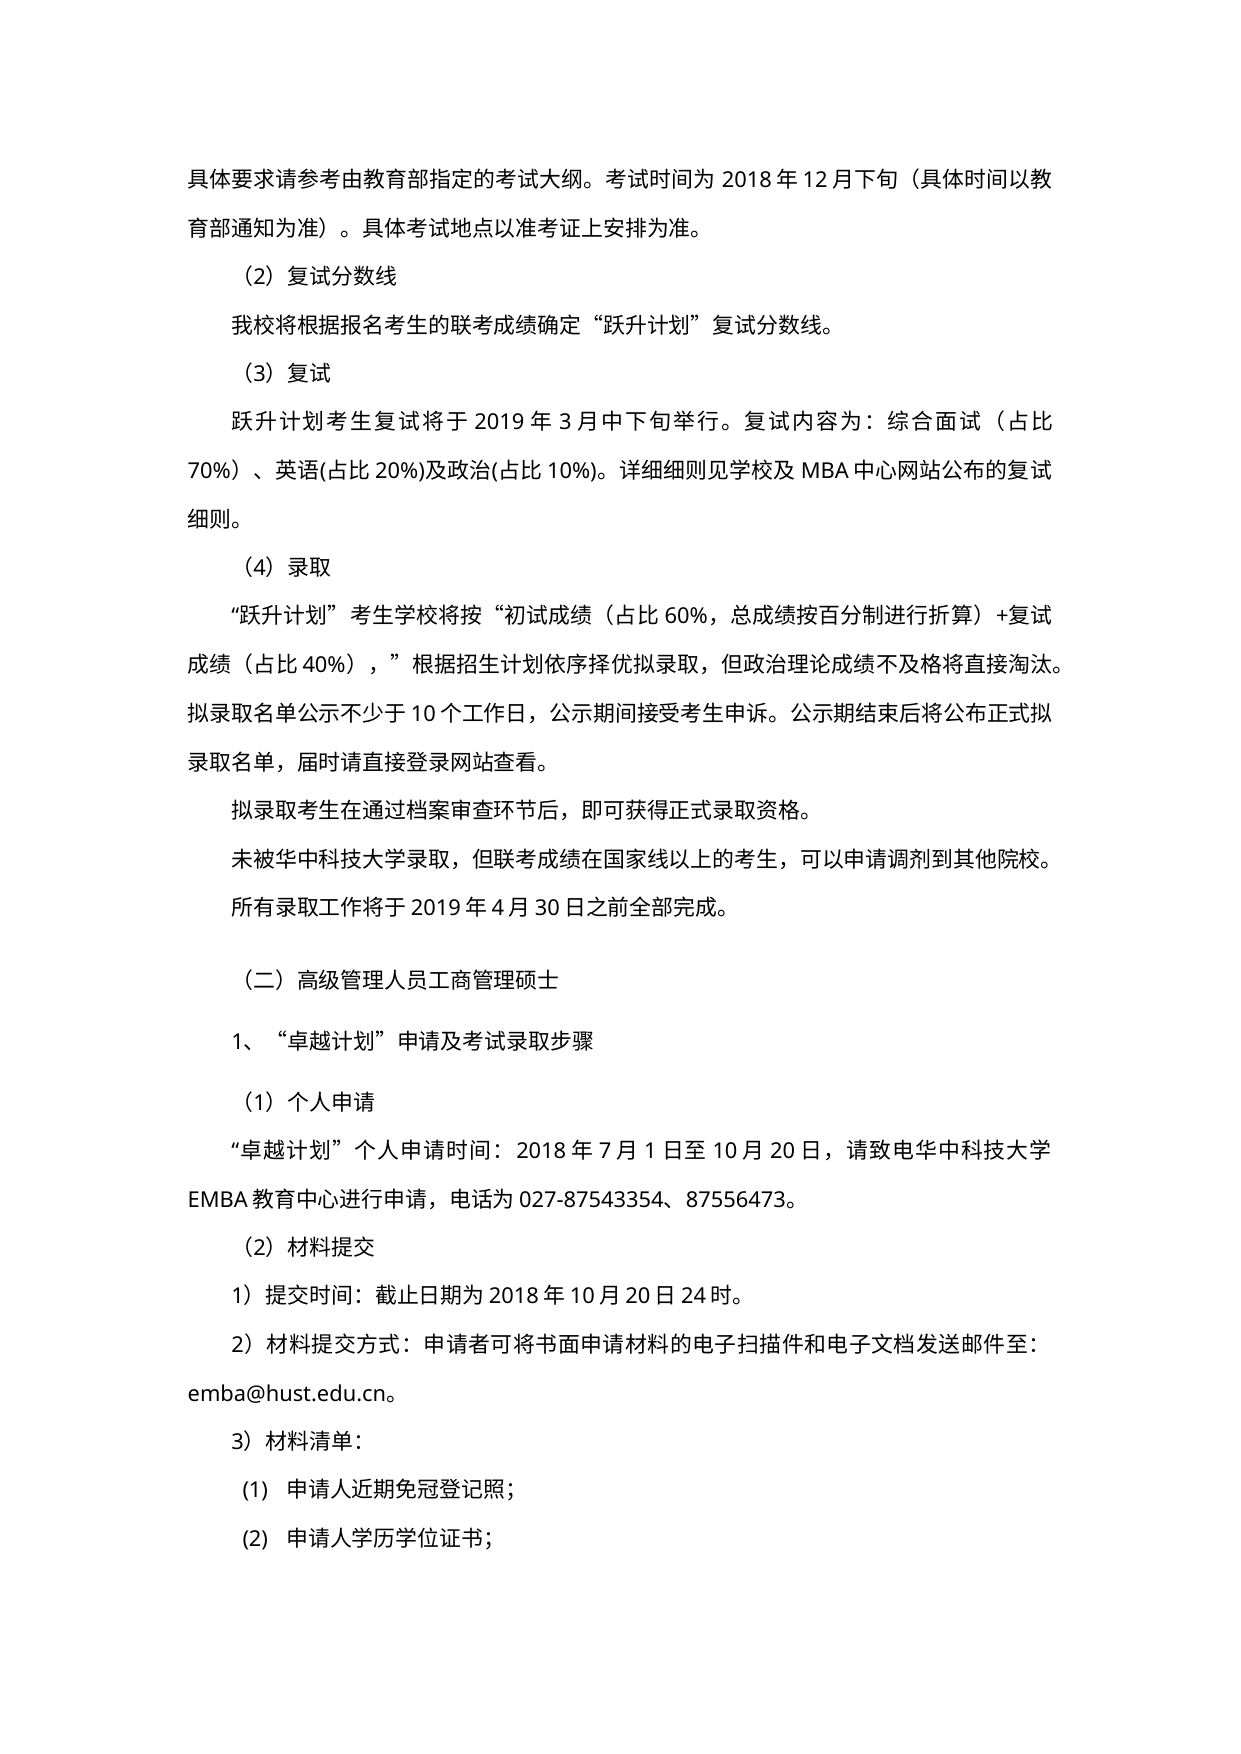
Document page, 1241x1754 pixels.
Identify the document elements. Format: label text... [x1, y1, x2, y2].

text 所有录取工作将于2019年4月30日之前全部完成。 [187, 889, 1053, 922]
text 我校将根据报名考生的联考成绩确定“跃升计划”复试分数线。 [187, 307, 1053, 340]
text 3）材料清单： [187, 1424, 1053, 1456]
text （2）材料提交 [187, 1230, 1053, 1262]
text 1、“卓越计划”申请及考试录取步骤 [187, 1024, 1053, 1056]
text “卓越计划”个人申请时间：2018年7月1日至10月20日，请致电华中科技大学EMBA教育中心进行申请，电话为027-87543354、87556473。 [187, 1133, 1053, 1214]
list 申请人近期免冠登记照； [242, 1472, 1053, 1504]
text （2）复试分数线 [187, 259, 1053, 292]
text 1）提交时间：截止日期为2018年10月20日24时。 [187, 1278, 1053, 1311]
text 跃升计划考生复试将于2019年3月中下旬举行。复试内容为：综合面试（占比70%）、英语(占比20%)及政治(占比10%)。详细细则见学校及MBA中心网站公布的复试细则。 [187, 404, 1053, 534]
list 申请人学历学位证书； [242, 1520, 1053, 1553]
text 2）材料提交方式：申请者可将书面申请材料的电子扫描件和电子文档发送邮件至：emba@hust.edu.cn。 [187, 1327, 1053, 1408]
text （3）复试 [187, 356, 1053, 388]
text （二）高级管理人员工商管理硕士 [187, 963, 1053, 995]
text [187, 162, 1053, 243]
text （1）个人申请 [187, 1084, 1053, 1117]
text （4）录取 [187, 550, 1053, 582]
text “跃升计划”考生学校将按“初试成绩（占比60%，总成绩按百分制进行折算）+复试成绩（占比40%），”根据招生计划依序择优拟录取，但政治理论成绩不及格将直接淘汰。拟录取名单公示不少于10个工作日，公示期间接受考生申诉。公示期结束后将公布正式拟录取名单，届时请直接登录网站查看。 [187, 598, 1053, 777]
text 拟录取考生在通过档案审查环节后，即可获得正式录取资格。 [187, 793, 1053, 825]
text 未被华中科技大学录取，但联考成绩在国家线以上的考生，可以申请调剂到其他院校。 [187, 841, 1053, 874]
